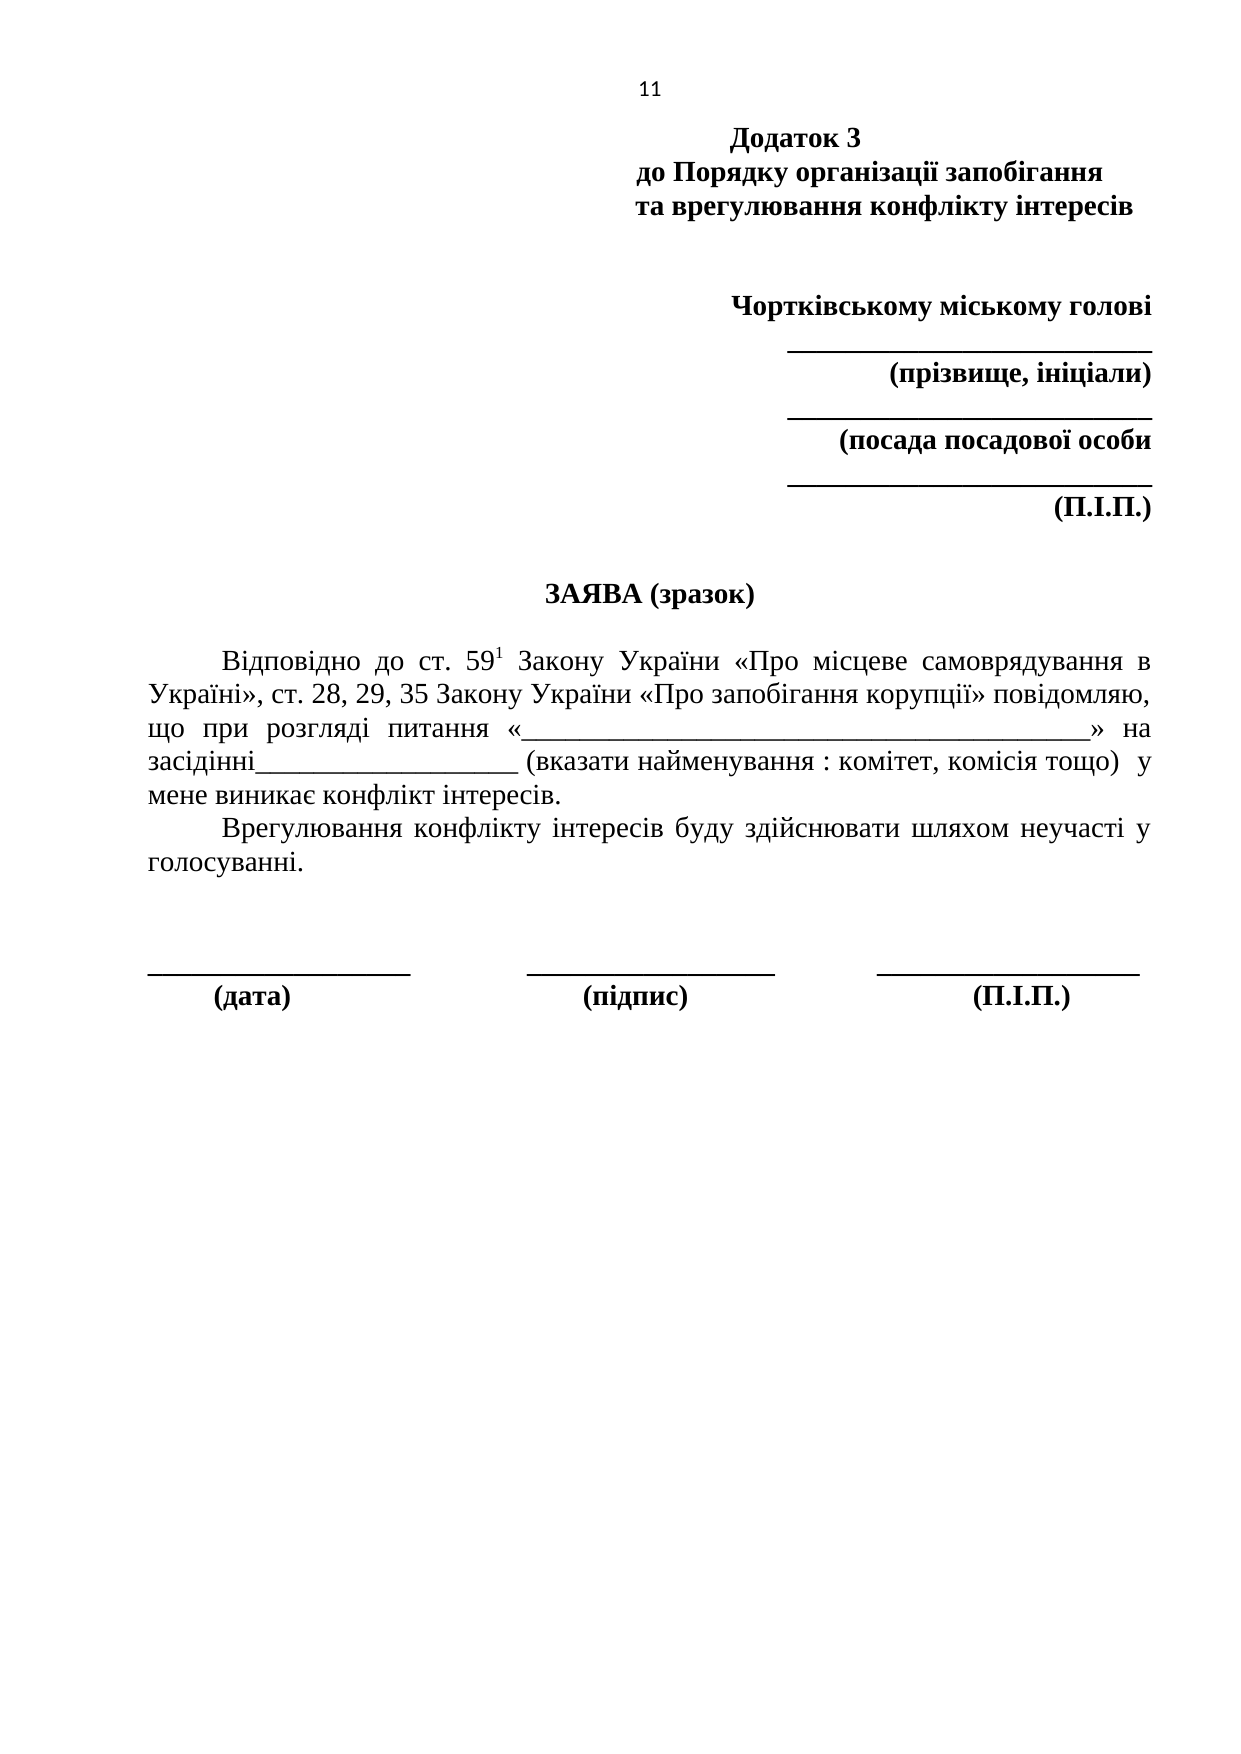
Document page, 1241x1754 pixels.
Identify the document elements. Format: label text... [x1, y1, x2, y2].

text ЗАЯВА (зразок) [148, 576, 1152, 609]
text до Порядку організації запобігання та врегулювання конфлікту інтересів [148, 154, 1152, 221]
text (дата) (підпис) (П.І.П.) [148, 978, 1152, 1012]
text _________________________ [148, 456, 1152, 489]
text _________________________ [148, 389, 1152, 422]
text (посада посадової особи [148, 422, 1152, 456]
text Додаток 3 [148, 121, 1152, 154]
text Чортківському міському голові [148, 288, 1152, 322]
text (П.І.П.) [148, 489, 1152, 523]
text Відповідно до ст. 591 Закону України «Про місцеве самоврядування в Україні», ст. 28, 29, 35 Закону України «Про запобігання корупції» повідомляю, що при розгляді питання «_______________________________________» на засідінні__________________ (вказати найменування : комітет, комісія тощо) у мене виникає конфлікт інтересів. [148, 643, 1152, 811]
text __________________ _________________ __________________ [148, 945, 1152, 978]
text Врегулювання конфлікту інтересів буду здійснювати шляхом неучасті у голосуванні. [148, 811, 1152, 878]
text _________________________ [148, 322, 1152, 355]
text (прізвище, ініціали) [148, 355, 1152, 389]
